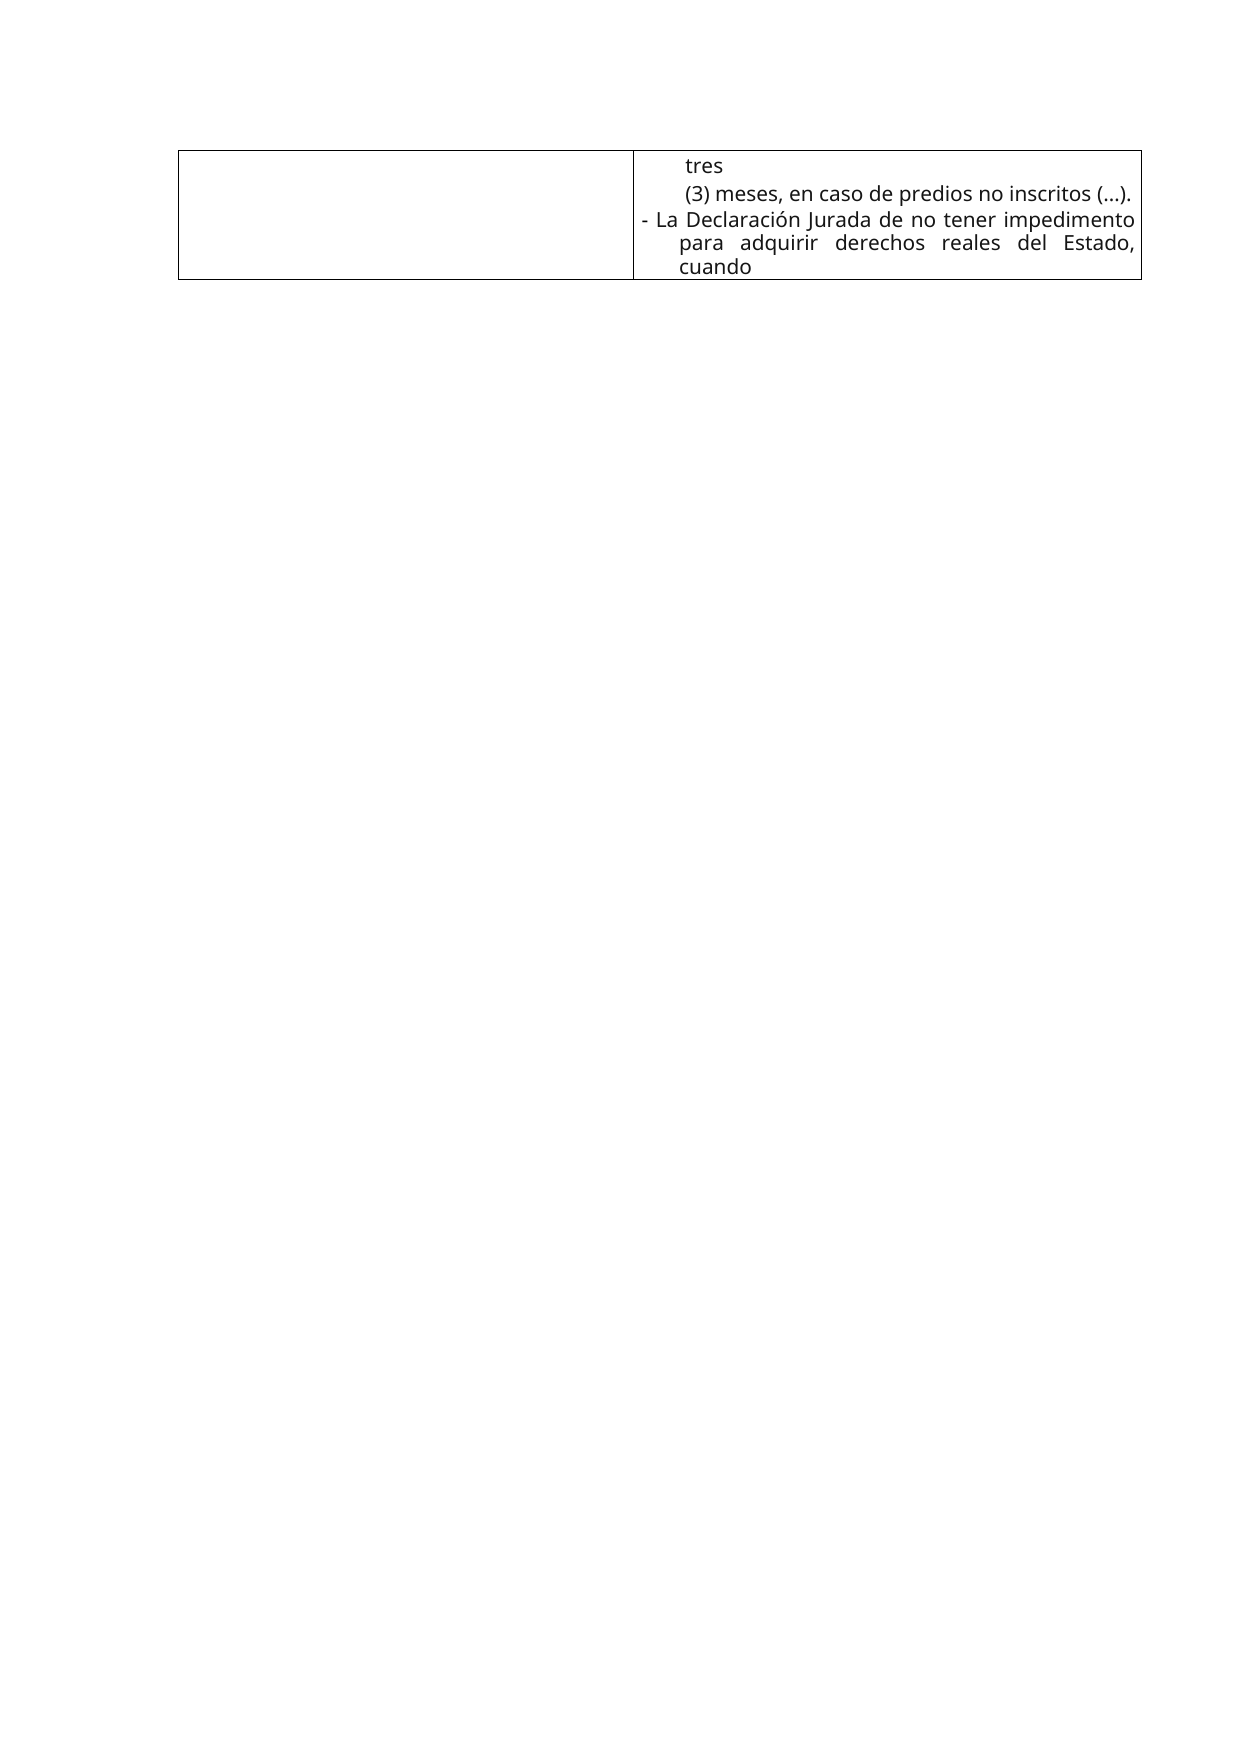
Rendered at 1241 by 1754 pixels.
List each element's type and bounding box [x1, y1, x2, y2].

table_cell [179, 151, 633, 279]
table_cell [634, 151, 1141, 279]
